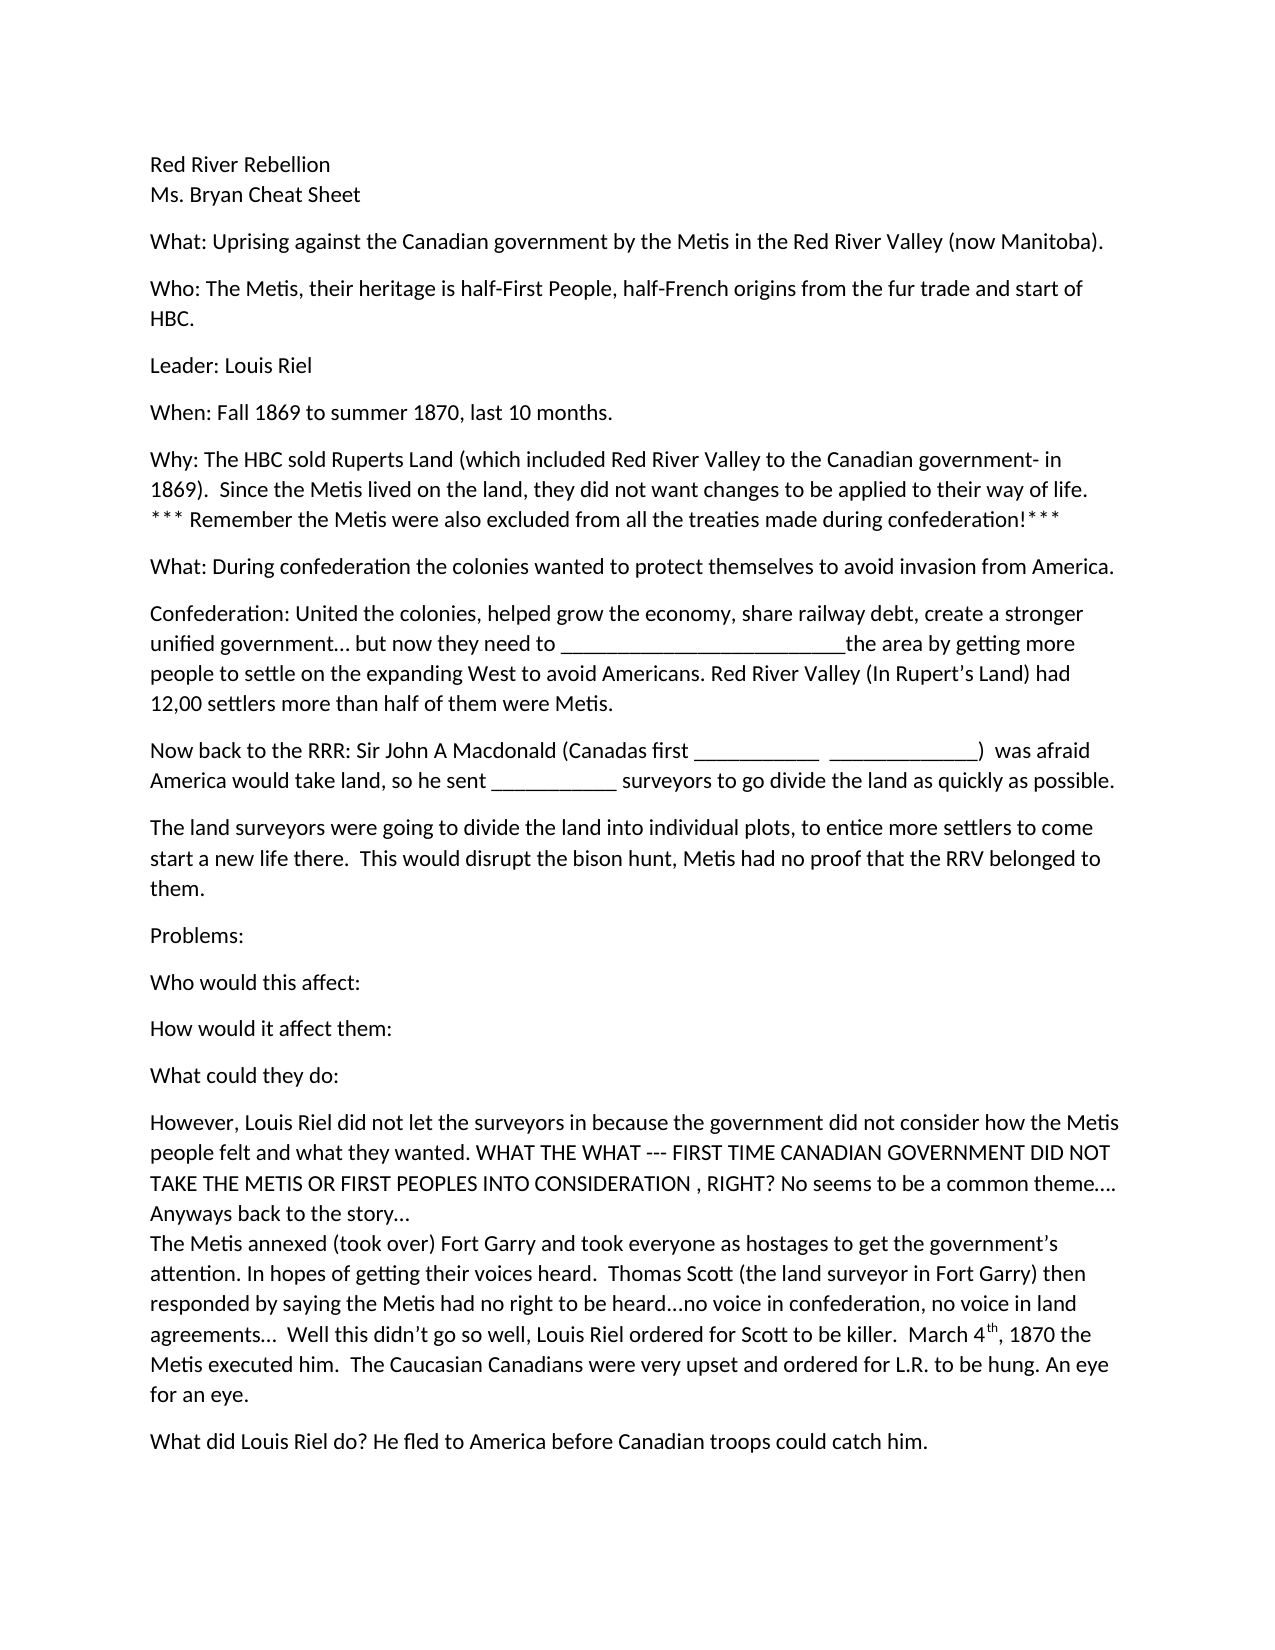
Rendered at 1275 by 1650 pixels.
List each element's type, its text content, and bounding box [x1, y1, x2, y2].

text Now back to the RRR: Sir John A Macdonald (Canadas first ___________ _____________) was afraid America would take land, so he sent ___________ surveyors to go divide the land as quickly as possible. [150, 736, 1125, 795]
text What: During confederation the colonies wanted to protect themselves to avoid invasion from America. [150, 552, 1125, 580]
text Red River Rebellion Ms. Bryan Cheat Sheet [150, 150, 1125, 208]
text Leader: Louis Riel [150, 351, 1125, 379]
text When: Fall 1869 to summer 1870, last 10 months. [150, 398, 1125, 426]
text The land surveyors were going to divide the land into individual plots, to entice more settlers to come start a new life there. This would disrupt the bison hunt, Metis had no proof that the RRV belonged to them. [150, 813, 1125, 902]
text What could they do: [150, 1061, 1125, 1089]
text How would it affect them: [150, 1014, 1125, 1043]
text Problems: [150, 921, 1125, 949]
text Confederation: United the colonies, helped grow the economy, share railway debt, create a stronger unified government… but now they need to _________________________the area by getting more people to settle on the expanding West to avoid Americans. Red River Valley (In Rupert’s Land) had 12,00 settlers more than half of them were Metis. [150, 599, 1125, 718]
text Who: The Metis, their heritage is half-First People, half-French origins from the fur trade and start of HBC. [150, 274, 1125, 332]
text However, Louis Riel did not let the surveyors in because the government did not consider how the Metis people felt and what they wanted. WHAT THE WHAT --- FIRST TIME CANADIAN GOVERNMENT DID NOT TAKE THE METIS OR FIRST PEOPLES INTO CONSIDERATION , RIGHT? No seems to be a common theme…. Anyways back to the story… The Metis annexed (took over) Fort Garry and took everyone as hostages to get the government’s attention. In hopes of getting their voices heard. Thomas Scott (the land surveyor in Fort Garry) then responded by saying the Metis had no right to be heard...no voice in confederation, no voice in land agreements… Well this didn’t go so well, Louis Riel ordered for Scott to be killer. March 4th, 1870 the Metis executed him. The Caucasian Canadians were very upset and ordered for L.R. to be hung. An eye for an eye. [150, 1108, 1125, 1408]
text What: Uprising against the Canadian government by the Metis in the Red River Valley (now Manitoba). [150, 227, 1125, 255]
text Who would this affect: [150, 968, 1125, 996]
text Why: The HBC sold Ruperts Land (which included Red River Valley to the Canadian government- in 1869). Since the Metis lived on the land, they did not want changes to be applied to their way of life. *** Remember the Metis were also excluded from all the treaties made during confederation!*** [150, 445, 1125, 533]
text What did Louis Riel do? He fled to America before Canadian troops could catch him. [150, 1427, 1125, 1455]
